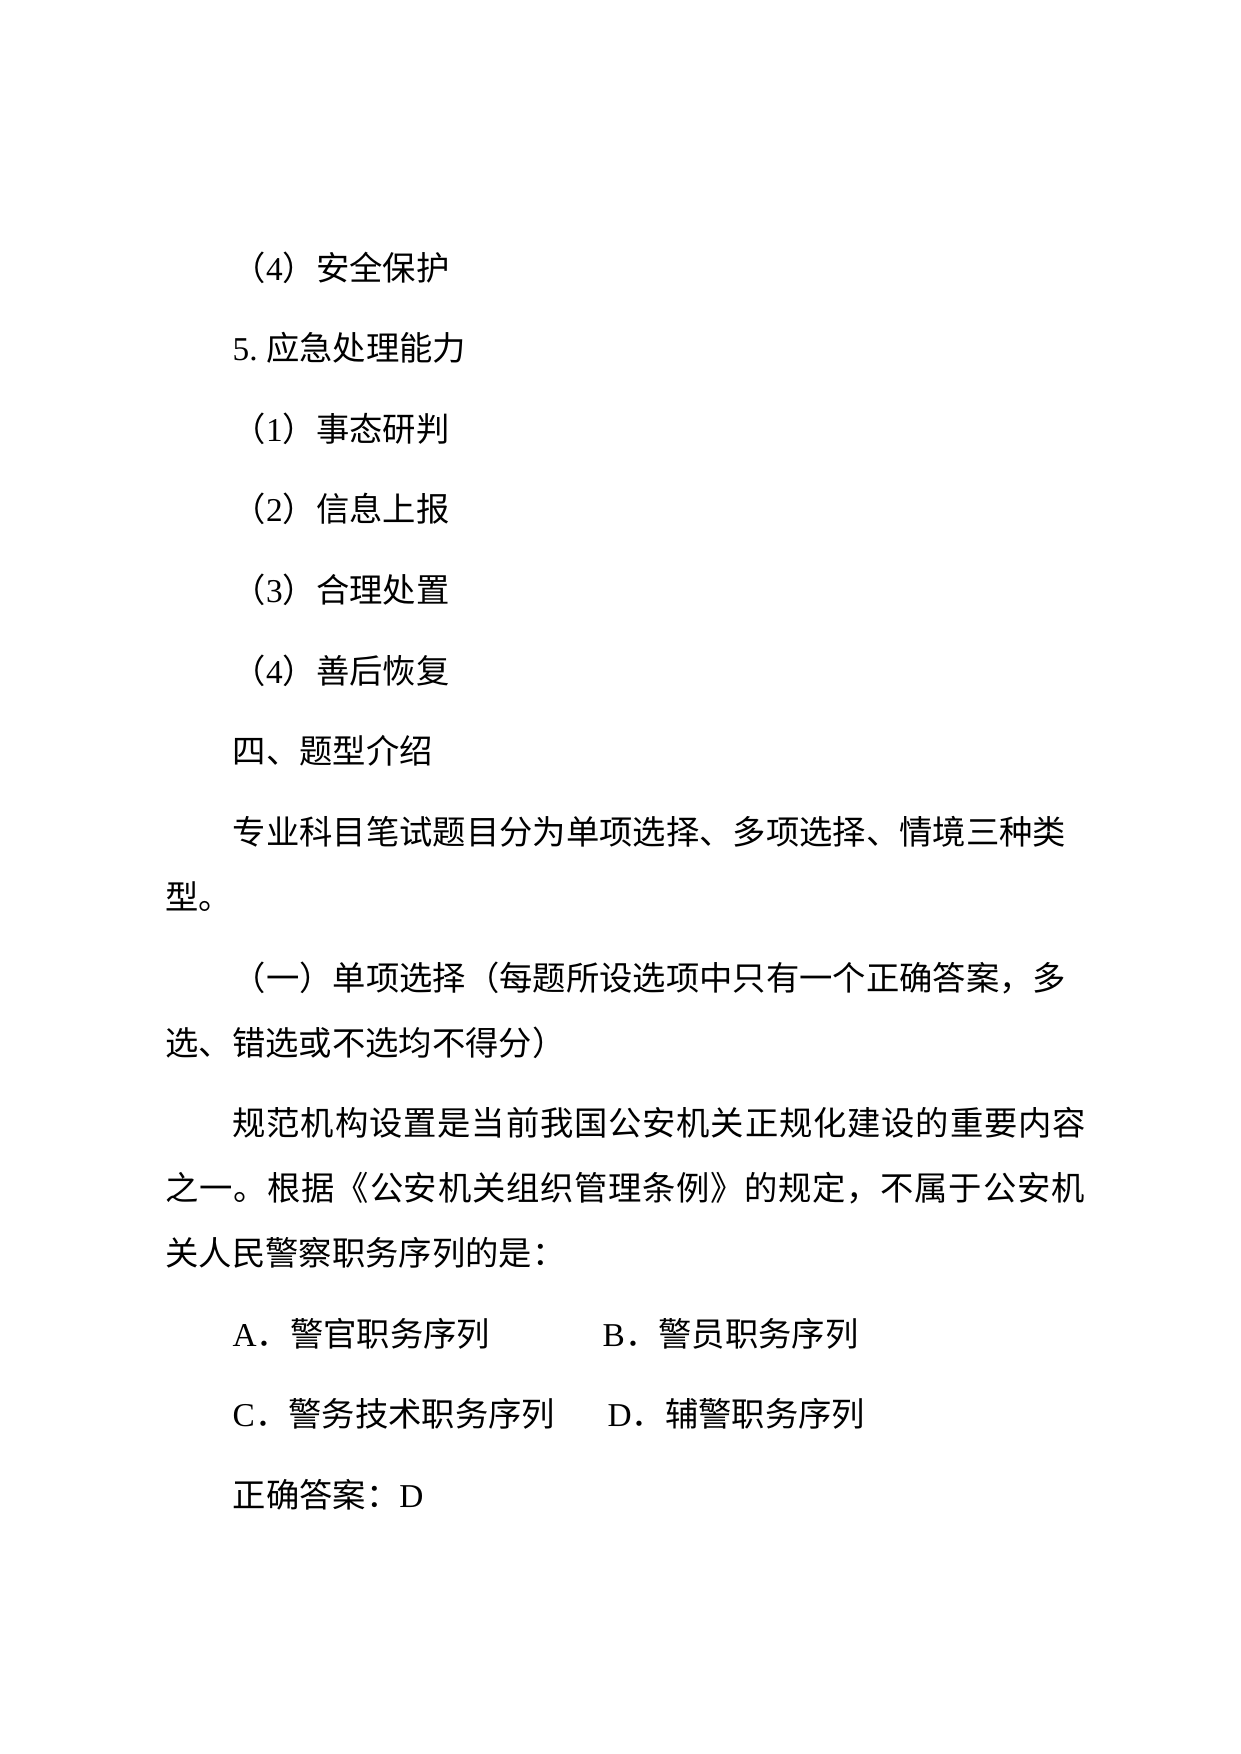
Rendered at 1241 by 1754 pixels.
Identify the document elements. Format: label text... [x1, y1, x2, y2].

text A．警官职务序列 B．警员职务序列 [165, 1299, 1087, 1364]
text （1）事态研判 [165, 394, 1087, 459]
text 规范机构设置是当前我国公安机关正规化建设的重要内容之一。根据《公安机关组织管理条例》的规定，不属于公安机关人民警察职务序列的是： [165, 1210, 1087, 1283]
text （3）合理处置 [165, 555, 1087, 620]
text （4）善后恢复 [165, 636, 1087, 701]
text 四、题型介绍 [165, 717, 1087, 782]
text （一）单项选择（每题所设选项中只有一个正确答案，多选、错选或不选均不得分） [165, 943, 1087, 1073]
text 专业科目笔试题目分为单项选择、多项选择、情境三种类型。 [165, 797, 1087, 927]
text 5. 应急处理能力 [165, 313, 1087, 378]
text （2）信息上报 [165, 475, 1087, 540]
text （4）安全保护 [165, 233, 1087, 298]
text 规范机构设置是当前我国公安机关正规化建设的重要内容之一。根据《公安机关组织管理条例》的规定，不属于公安机关人民警察职务序列的是： [165, 1088, 1087, 1162]
text C．警务技术职务序列 D．辅警职务序列 [209, 1380, 1087, 1445]
text 正确答案：D [165, 1460, 1087, 1525]
